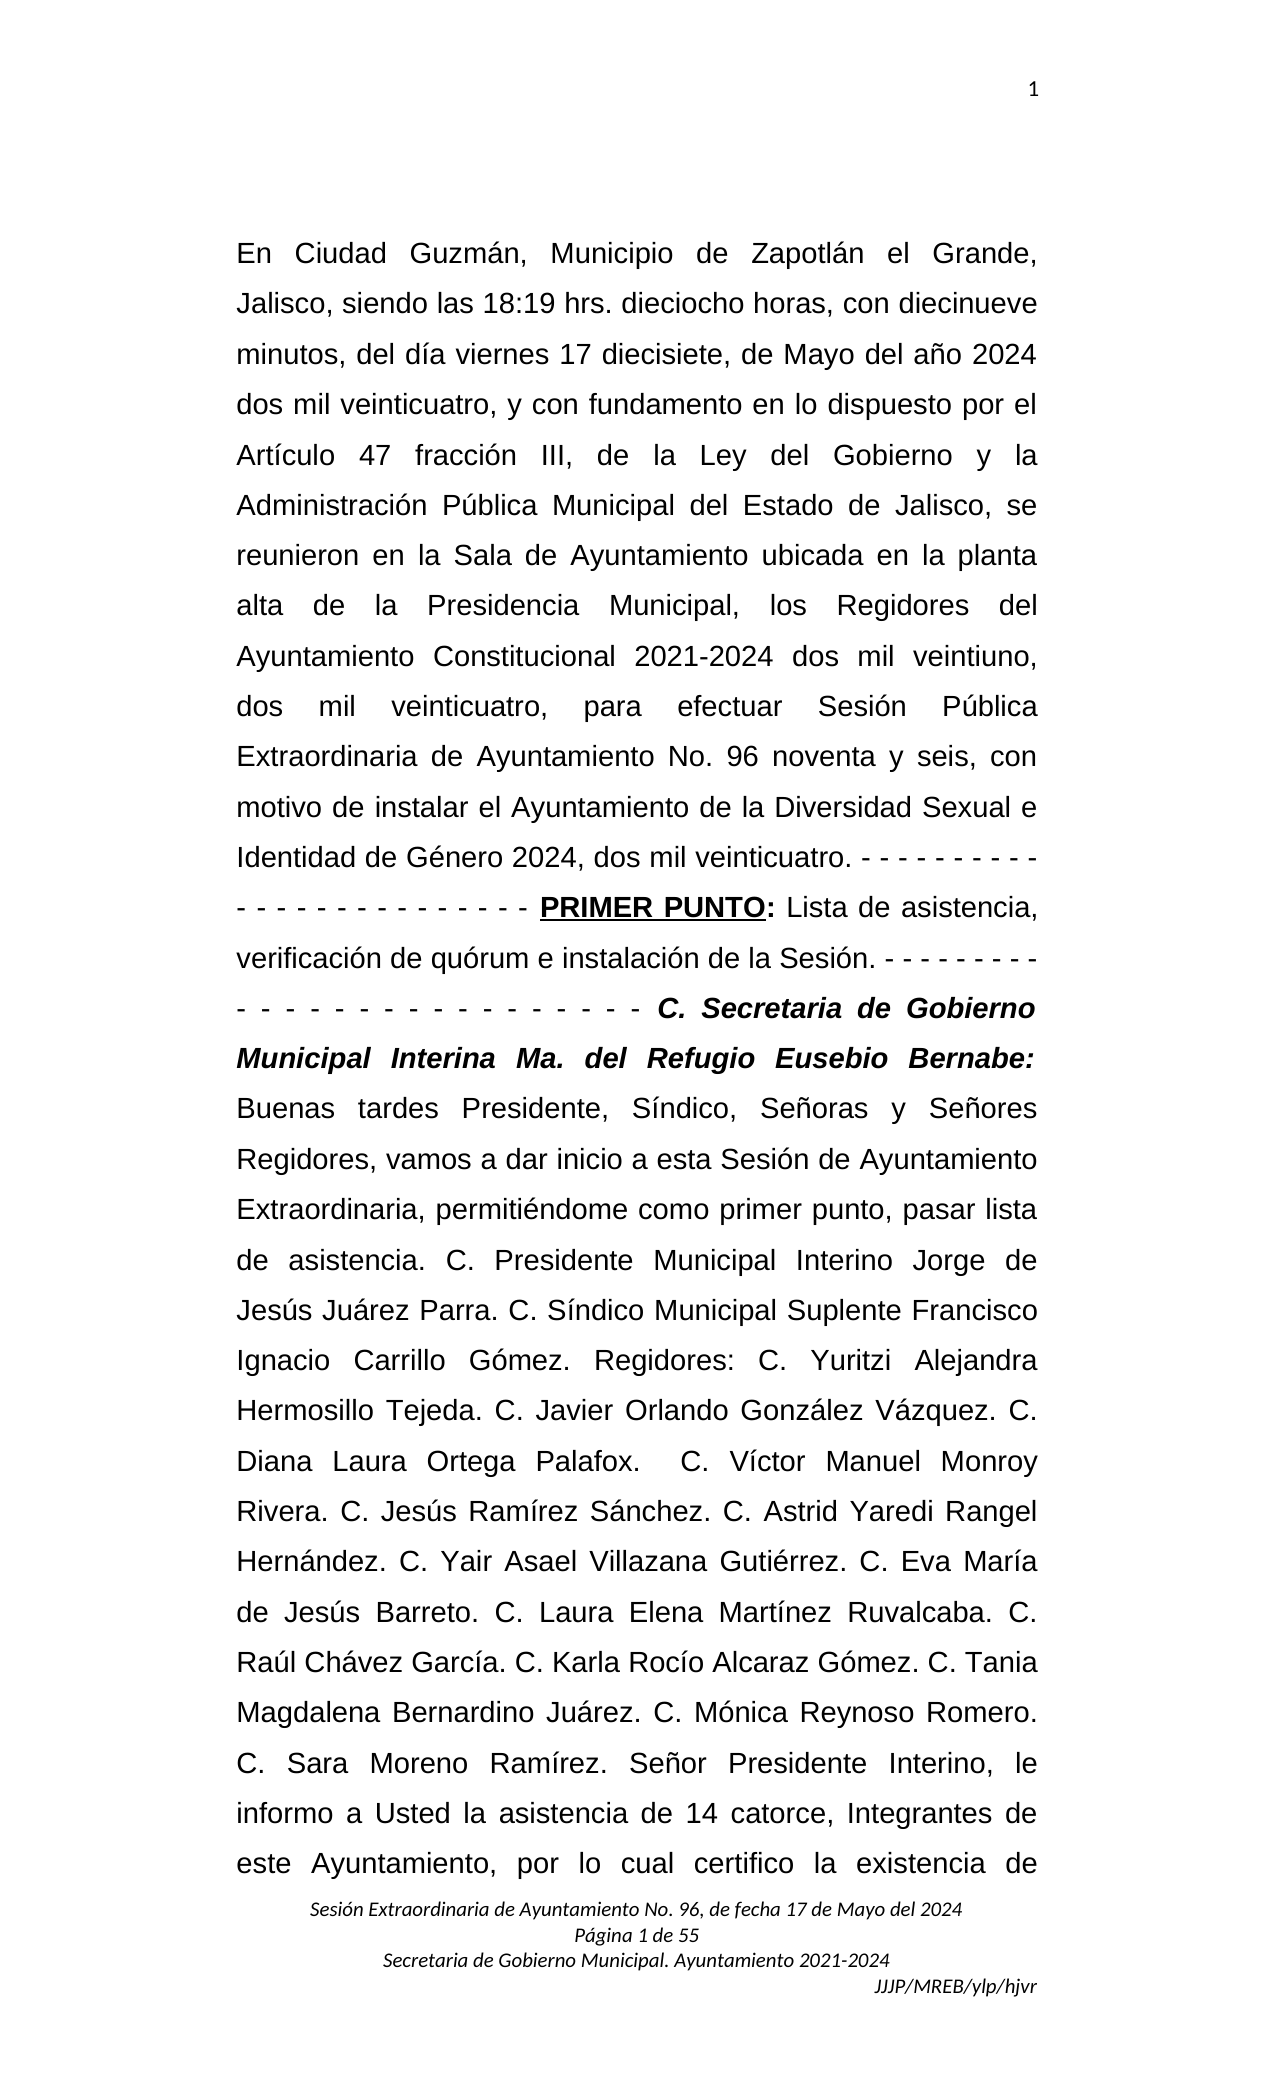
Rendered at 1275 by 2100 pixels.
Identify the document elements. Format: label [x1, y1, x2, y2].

text [236, 236, 1039, 1880]
